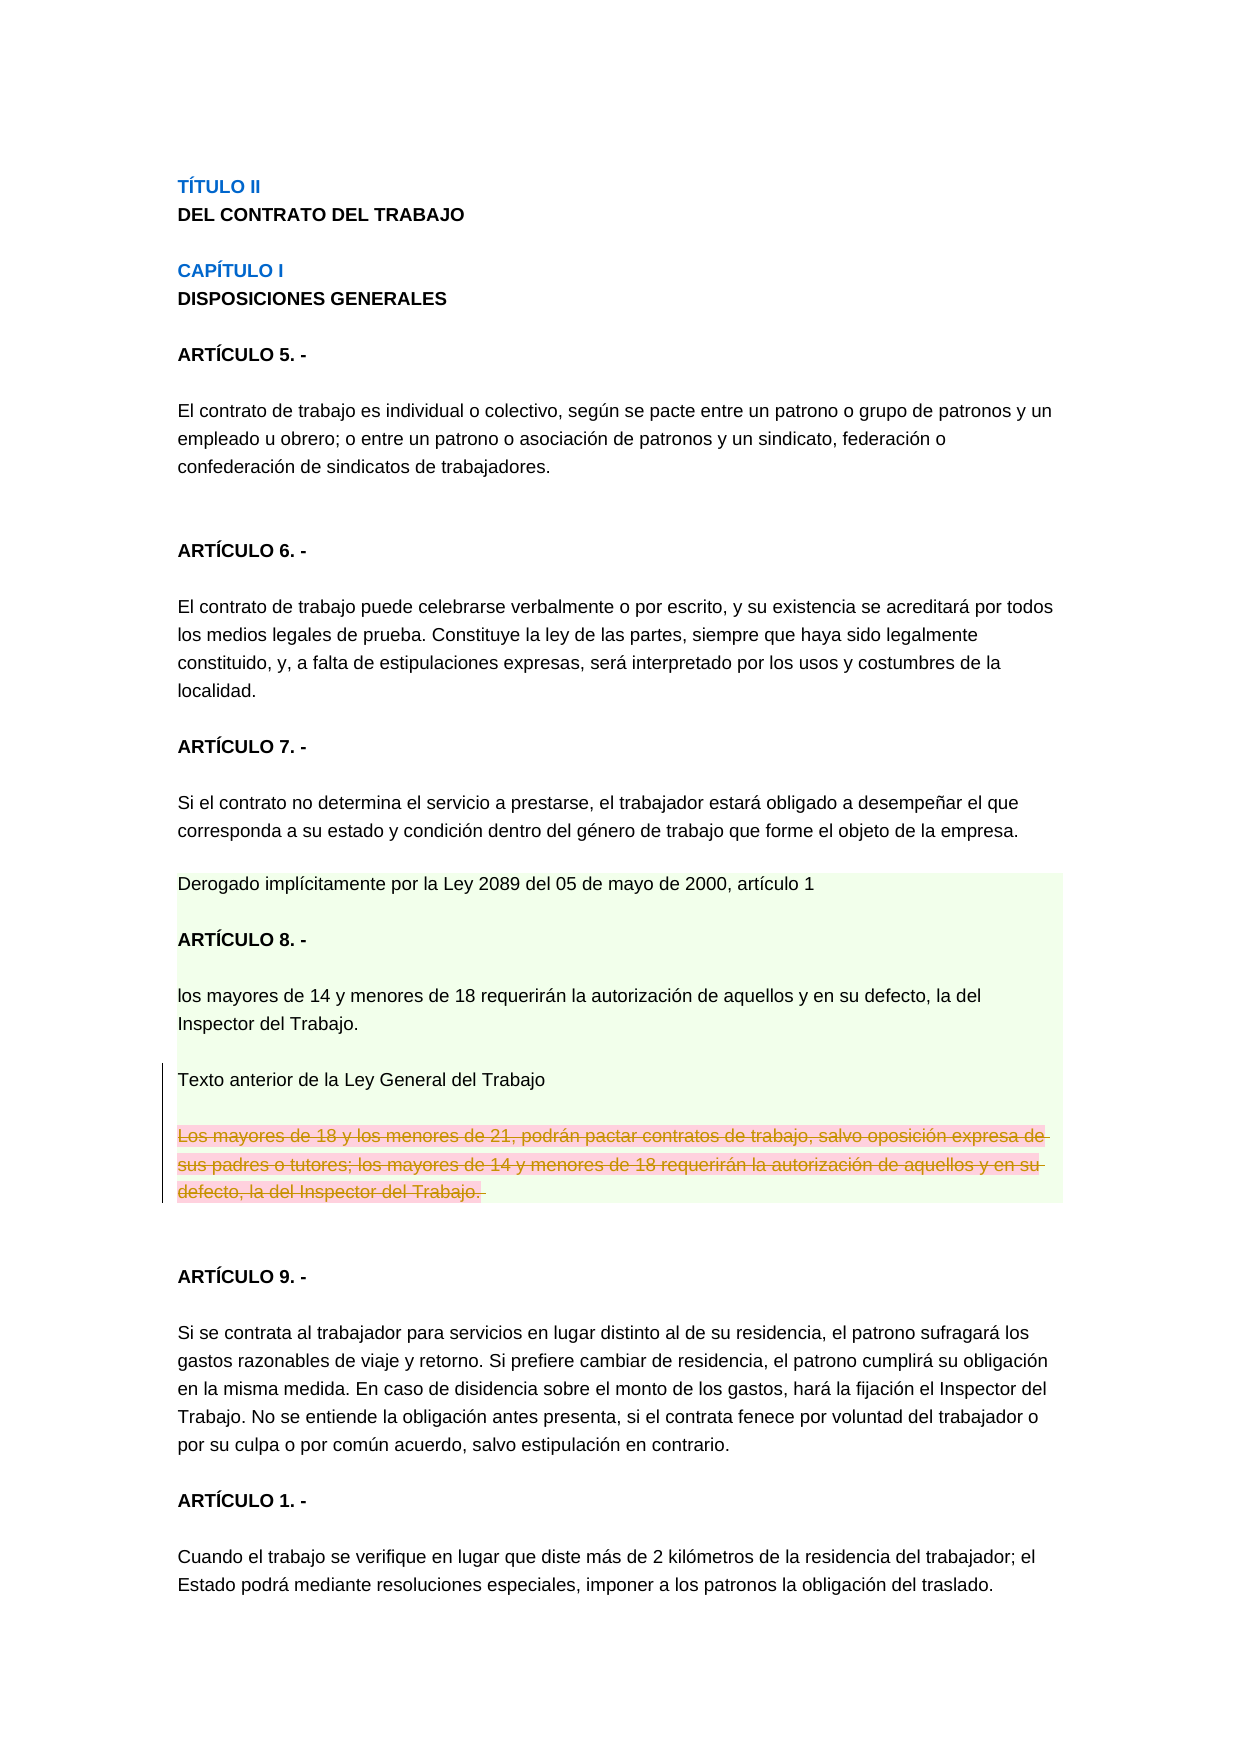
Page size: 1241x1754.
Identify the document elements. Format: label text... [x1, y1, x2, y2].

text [177, 1209, 1063, 1595]
text Derogado implícitamente por la Ley 2089 del 05 de mayo de 2000, artículo 1 ARTÍCULO 8. - los mayores de 14 y menores de 18 requerirán la autorización de aquellos y en su defecto, la del Inspector del Trabajo. Texto anterior de la Ley General del Trabajo [177, 873, 1063, 1203]
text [177, 148, 1063, 842]
